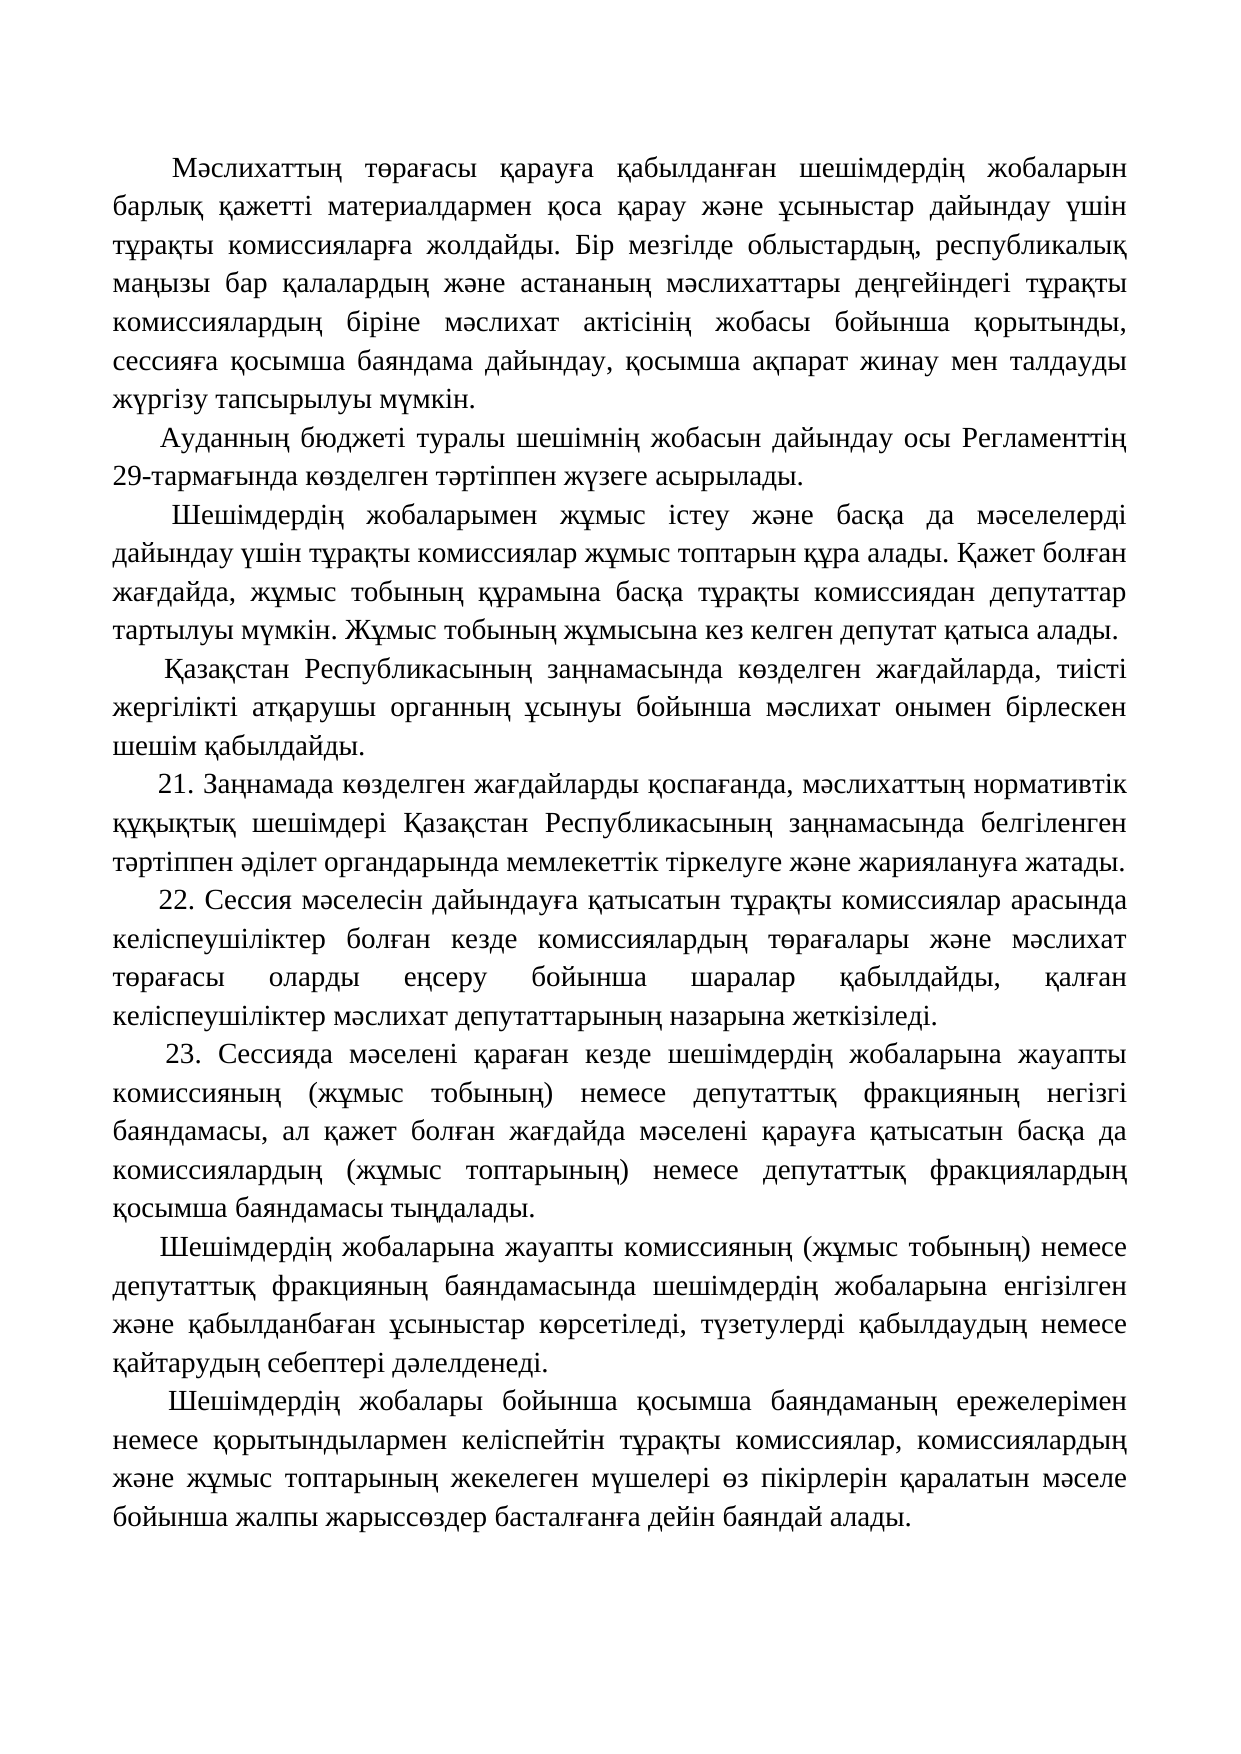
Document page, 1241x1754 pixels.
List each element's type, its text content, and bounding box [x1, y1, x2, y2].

text Шешімдердің жобаларымен жұмыс істеу және басқа да мәселелерді дайындау үшін тұрақты комиссиялар жұмыс топтарын құра алады. Қажет болған жағдайда, жұмыс тобының құрамына басқа тұрақты комиссиядан депутаттар тартылуы мүмкін. Жұмыс тобының жұмысына кез келген депутат қатыса алады. [112, 497, 1128, 646]
text Ауданның бюджеті туралы шешімнің жобасын дайындау осы Регламенттің 29-тармағында көзделген тәртіппен жүзеге асырылады. [112, 420, 1128, 492]
text Мәслихаттың төрағасы қарауға қабылданған шешімдердің жобаларын барлық қажетті материалдармен қоса қарау және ұсыныстар дайындау үшін тұрақты комиссияларға жолдайды. Бір мезгілде облыстардың, республикалық маңызы бар қалалардың және астананың мәслихаттары деңгейіндегі тұрақты комиссиялардың біріне мәслихат актісінің жобасы бойынша қорытынды, сессияға қосымша баяндама дайындау, қосымша ақпарат жинау мен талдауды жүргізу тапсырылуы мүмкін. [112, 150, 1128, 415]
text 21. Заңнамада көзделген жағдайларды қоспағанда, мәслихаттың нормативтік құқықтық шешімдері Қазақстан Республикасының заңнамасында белгіленген тәртіппен әділет органдарында мемлекеттік тіркелуге және жариялануға жатады. [112, 767, 1128, 877]
text 22. Сессия мәселесін дайындауға қатысатын тұрақты комиссиялар арасында келіспеушіліктер болған кезде комиссиялардың төрағалары және мәслихат төрағасы оларды еңсеру бойынша шаралар қабылдайды, қалған келіспеушіліктер мәслихат депутаттарының назарына жеткізіледі. [112, 882, 1128, 1031]
text Шешімдердің жобалары бойынша қосымша баяндаманың ережелерімен немесе қорытындылармен келіспейтін тұрақты комиссиялар, комиссиялардың және жұмыс топтарының жекелеген мүшелері өз пікірлерін қаралатын мәселе бойынша жалпы жарыссөздер басталғанға дейін баяндай алады. [112, 1383, 1128, 1532]
text Шешімдердің жобаларына жауапты комиссияның (жұмыс тобының) немесе депутаттық фракцияның баяндамасында шешімдердің жобаларына енгізілген және қабылданбаған ұсыныстар көрсетіледі, түзетулерді қабылдаудың немесе қайтарудың себептері дәлелденеді. [112, 1229, 1128, 1378]
text 23. Сессияда мәселені қараған кезде шешімдердің жобаларына жауапты комиссияның (жұмыс тобының) немесе депутаттық фракцияның негізгі баяндамасы, ал қажет болған жағдайда мәселені қарауға қатысатын басқа да комиссиялардың (жұмыс топтарының) немесе депутаттық фракциялардың қосымша баяндамасы тыңдалады. [112, 1036, 1128, 1224]
text Қазақстан Республикасының заңнамасында көзделген жағдайларда, тиісті жергілікті атқарушы органның ұсынуы бойынша мәслихат онымен бірлескен шешім қабылдайды. [112, 651, 1128, 762]
